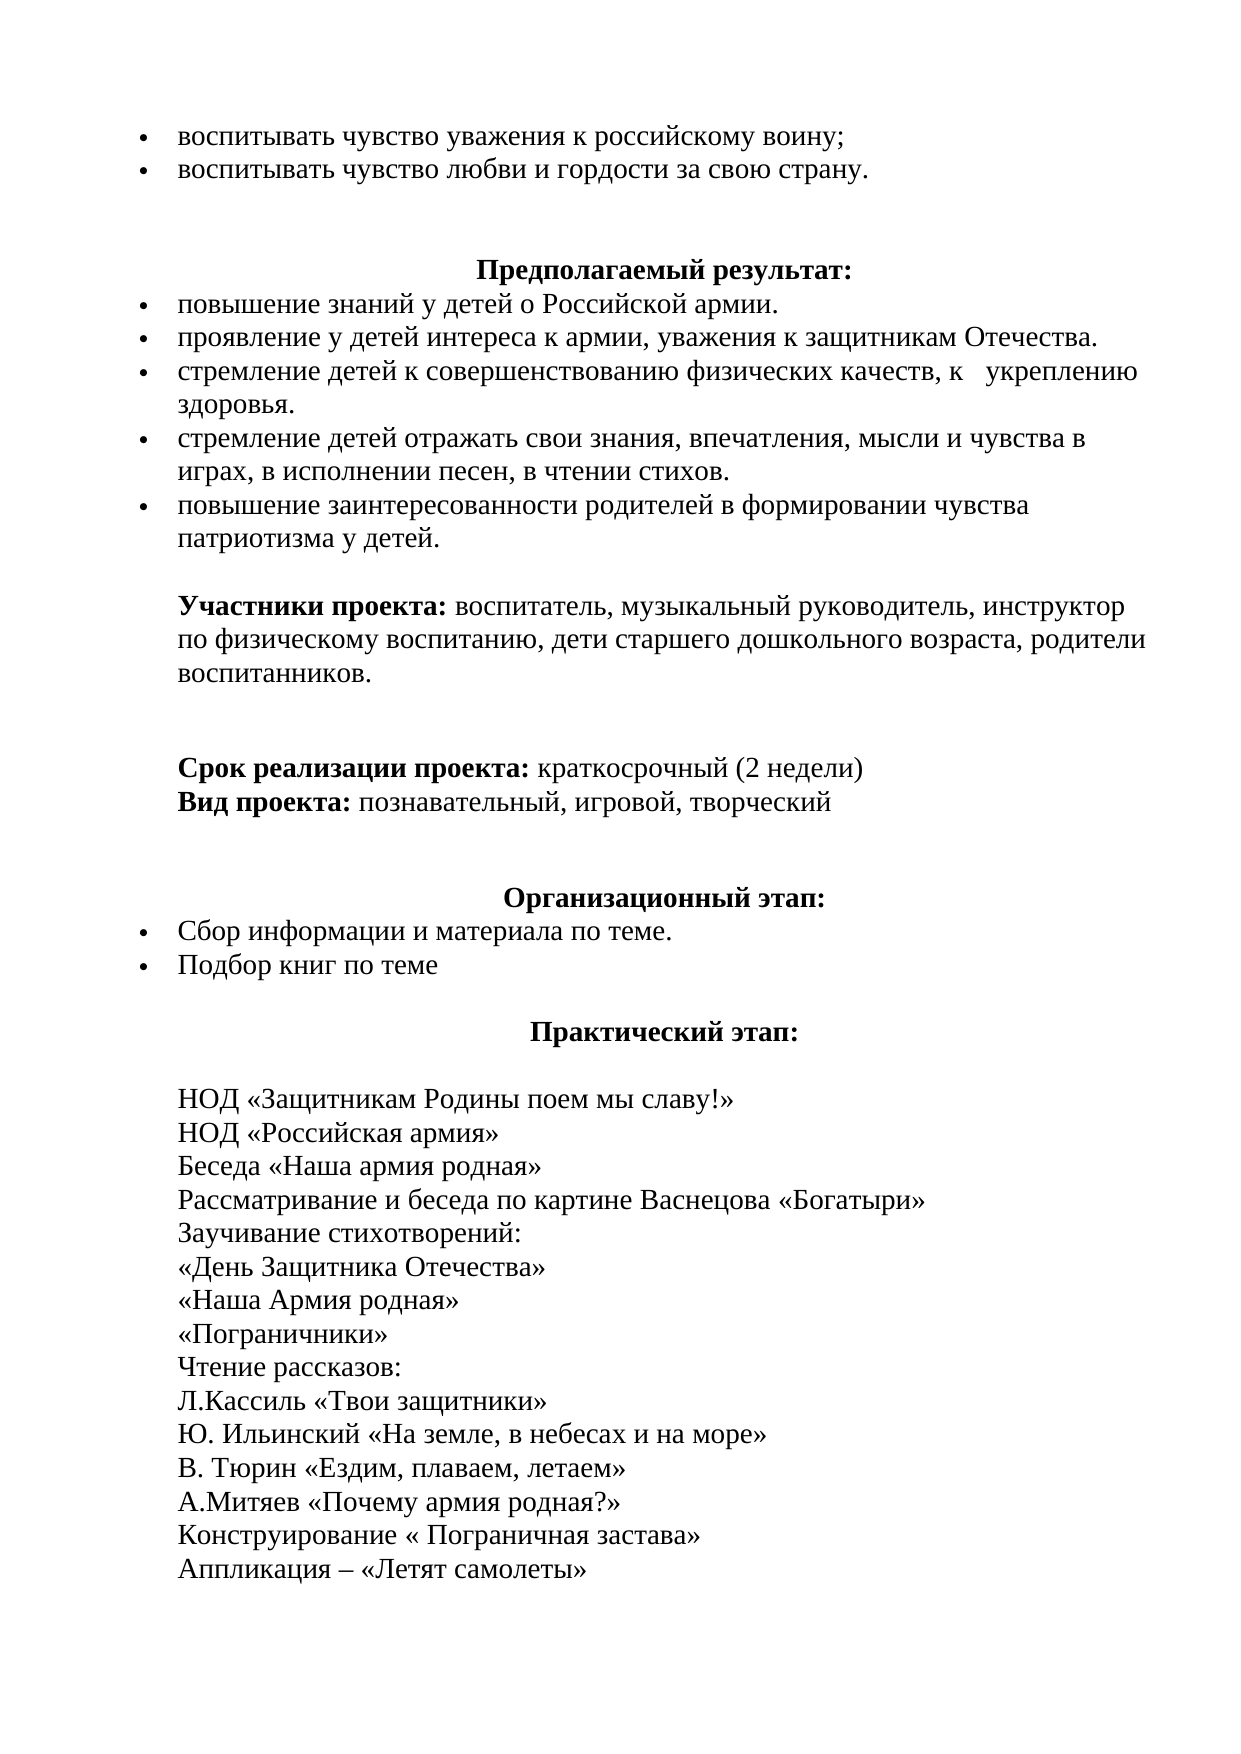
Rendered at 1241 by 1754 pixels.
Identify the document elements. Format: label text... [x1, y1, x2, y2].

text «День Защитника Отечества» [177, 1249, 1152, 1282]
text Предполагаемый результат: [177, 252, 1152, 286]
text Вид проекта: познавательный, игровой, творческий [177, 784, 1152, 818]
list воспитывать чувство любви и гордости за свою страну. [140, 152, 1152, 185]
text В. Тюрин «Ездим, плаваем, летаем» [177, 1450, 1152, 1484]
text Ю. Ильинский «На земле, в небесах и на море» [177, 1417, 1152, 1450]
list воспитывать чувство уважения к российскому воину; [140, 118, 1152, 152]
text Участники проекта: воспитатель, музыкальный руководитель, инструктор по физическому воспитанию, дети старшего дошкольного возраста, родители воспитанников. [177, 588, 1152, 688]
list повышение заинтересованности родителей в формировании чувства патриотизма у детей. [140, 487, 1152, 554]
text «Пограничники» [177, 1316, 1152, 1349]
text Чтение рассказов: [177, 1349, 1152, 1383]
text НОД «Российская армия» [177, 1115, 1152, 1148]
text Рассматривание и беседа по картине Васнецова «Богатыри» [177, 1182, 1152, 1215]
list Сбор информации и материала по теме. [140, 913, 1152, 947]
text Л.Кассиль «Твои защитники» [177, 1383, 1152, 1417]
text «Наша Армия родная» [177, 1282, 1152, 1316]
list проявление у детей интереса к армии, уважения к защитникам Отечества. [140, 319, 1152, 353]
list повышение знаний у детей о Российской армии. [140, 286, 1152, 319]
list стремление детей отражать свои знания, впечатления, мысли и чувства в играх, в исполнении песен, в чтении стихов. [140, 420, 1152, 487]
text Организационный этап: [177, 880, 1152, 913]
list Подбор книг по теме [140, 947, 1152, 981]
text Срок реализации проекта: краткосрочный (2 недели) [177, 751, 1152, 784]
text Аппликация – «Летят самолеты» [177, 1551, 1152, 1584]
text А.Митяев «Почему армия родная?» [177, 1484, 1152, 1517]
text Практический этап: [177, 1014, 1152, 1048]
text НОД «Защитникам Родины поем мы славу!» [177, 1081, 1152, 1115]
text Конструирование « Пограничная застава» [177, 1517, 1152, 1551]
list стремление детей к совершенствованию физических качеств, к укреплению здоровья. [140, 353, 1152, 420]
text Беседа «Наша армия родная» [177, 1148, 1152, 1182]
text Заучивание стихотворений: [177, 1215, 1152, 1249]
